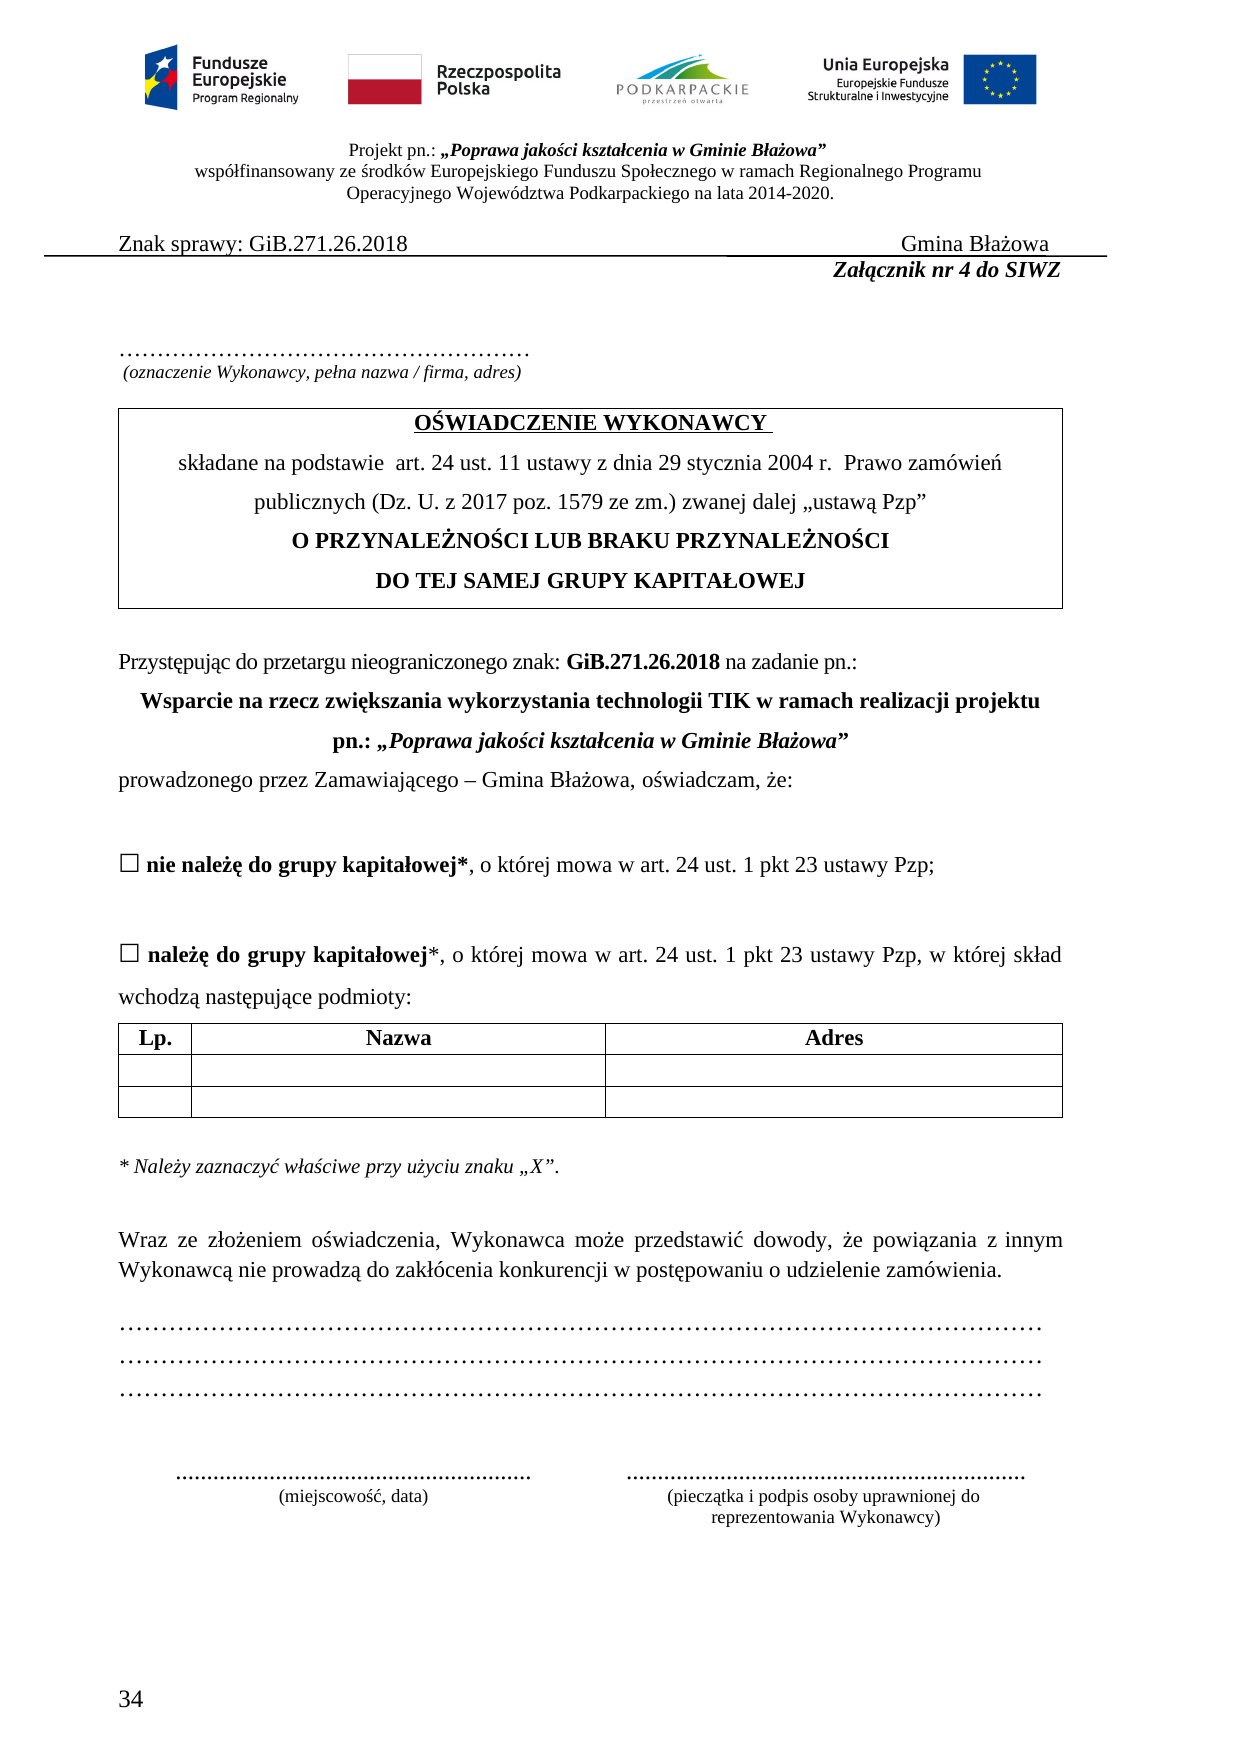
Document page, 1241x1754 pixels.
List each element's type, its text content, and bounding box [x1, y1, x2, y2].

text Wsparcie na rzecz zwiększania wykorzystania technologii TIK w ramach realizacji projektu pn.: „Poprawa jakości kształcenia w Gminie Błażowa” [118, 688, 1063, 753]
table_header OŚWIADCZENIE WYKONAWCY składane na podstawie art. 24 ust. 11 ustawy z dnia 29 stycznia 2004 r. Prawo zamówień publicznych (Dz. U. z 2017 poz. 1579 ze zm.) zwanej dalej „ustawą Pzp” O PRZYNALEŻNOŚCI LUB BRAKU PRZYNALEŻNOŚCI DO TEJ SAMEJ GRUPY KAPITAŁOWEJ [119, 409, 1062, 608]
text Załącznik nr 4 do SIWZ [118, 256, 1063, 282]
table_header Nazwa [192, 1024, 605, 1054]
text Wraz ze złożeniem oświadczenia, Wykonawca może przedstawić dowody, że powiązania z innym Wykonawcą nie prowadzą do zakłócenia konkurencji w postępowaniu o udzielenie zamówienia. [118, 1226, 1063, 1283]
table_header ................................................................ (pieczątka i podpis osoby uprawnionej do reprezentowania Wykonawcy) [589, 1427, 1063, 1528]
table_cell [192, 1055, 605, 1086]
text Przystępując do przetargu nieograniczonego znak: GiB.271.26.2018 na zadanie pn.: [118, 648, 1063, 674]
text należę do grupy kapitałowej*, o której mowa w art. 24 ust. 1 pkt 23 ustawy Pzp, w której skład wchodzą następujące podmioty: [118, 936, 1063, 1009]
text prowadzonego przez Zamawiającego – Gmina Błażowa, oświadczam, że: [118, 767, 1063, 793]
table_cell [119, 1055, 191, 1086]
table_header ......................................................... (miejscowość, data) [118, 1427, 588, 1528]
text ……………………………………………………………………………………………………………………………………………………………………………………………………………………………………………………………………………………………………… [118, 1307, 1063, 1402]
text ……………………………………………… [118, 335, 1063, 361]
text * Należy zaznaczyć właściwe przy użyciu znaku „X”. [118, 1154, 1063, 1178]
text (oznaczenie Wykonawcy, pełna nazwa / firma, adres) [118, 361, 1063, 383]
table_cell [606, 1087, 1062, 1117]
text nie należę do grupy kapitałowej*, o której mowa w art. 24 ust. 1 pkt 23 ustawy Pzp; [118, 846, 1063, 879]
table_header Lp. [119, 1024, 191, 1054]
table_cell [192, 1087, 605, 1117]
picture [144, 44, 1037, 110]
table_cell [119, 1087, 191, 1117]
table_header Adres [606, 1024, 1062, 1054]
table_cell [606, 1055, 1062, 1086]
